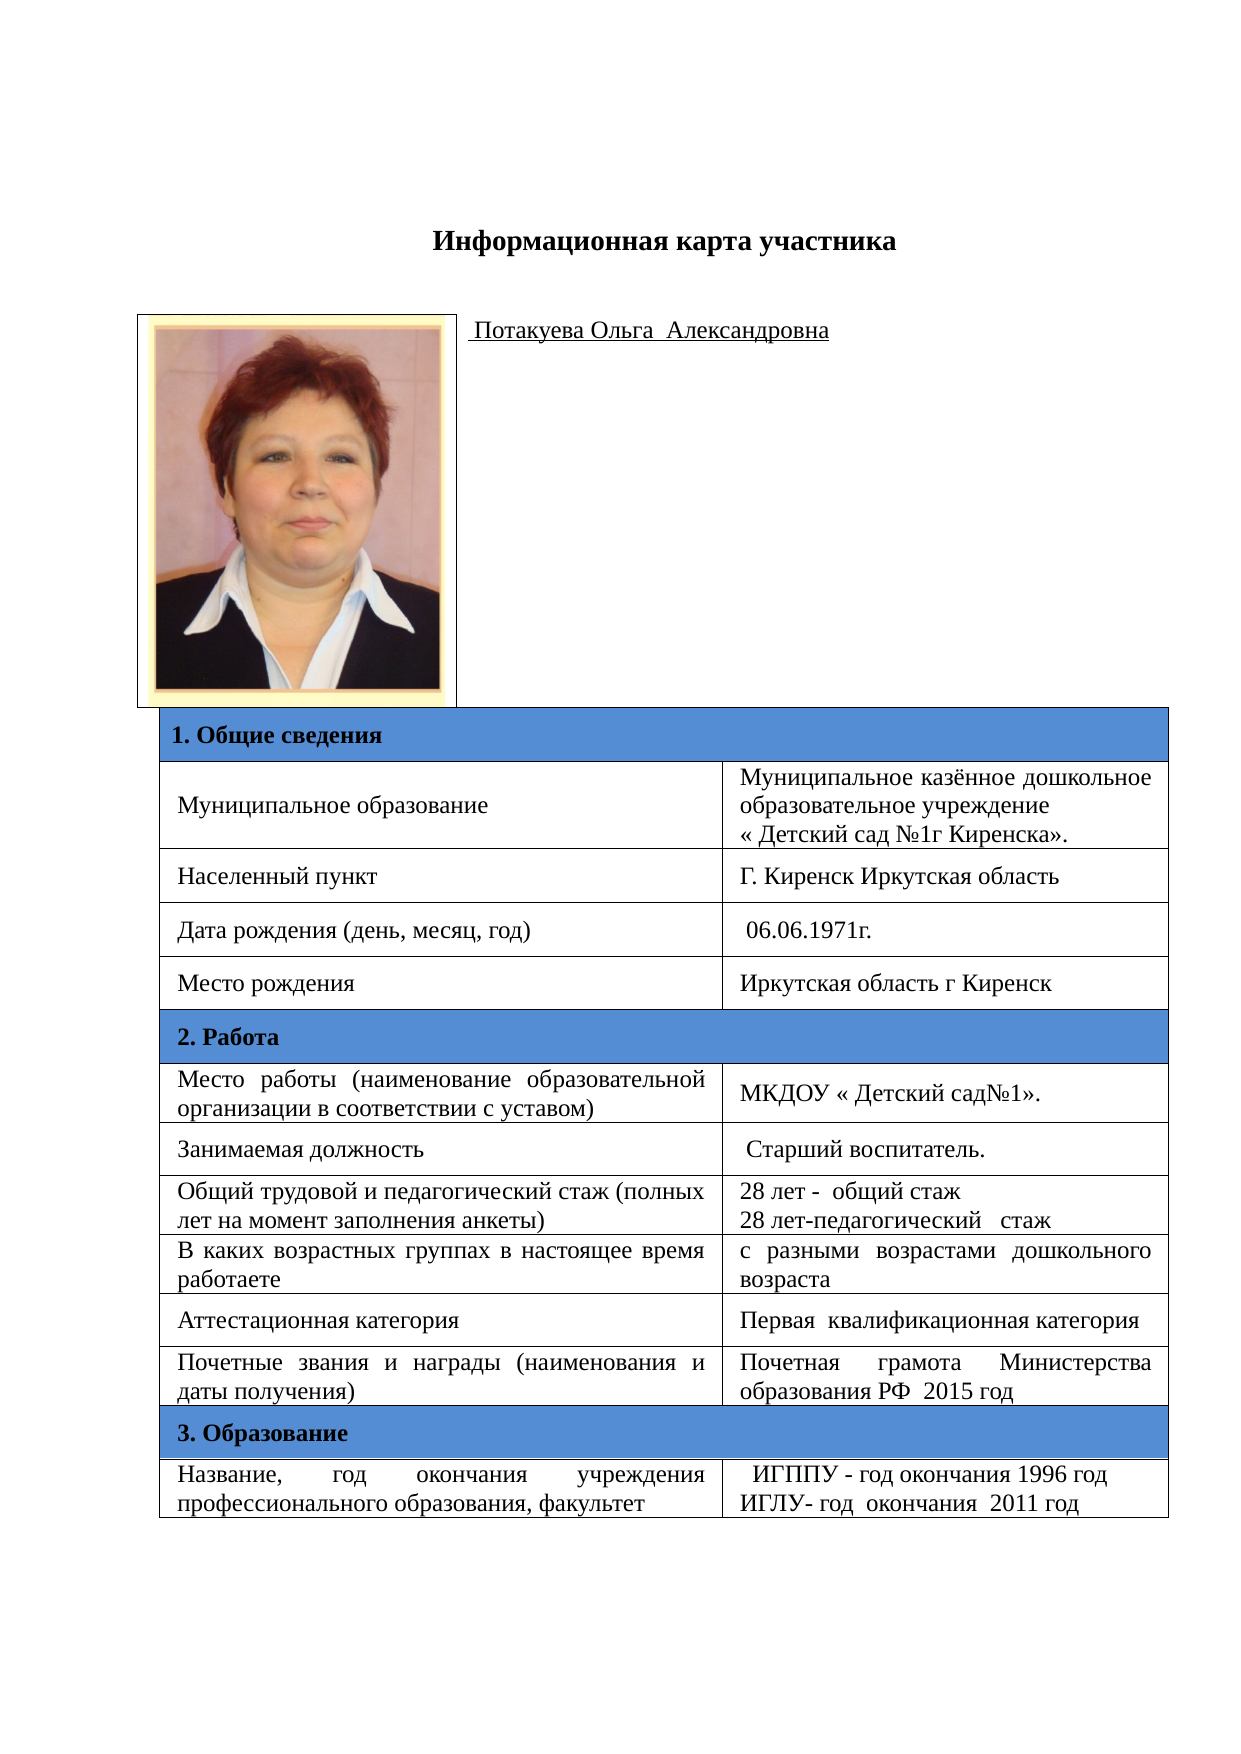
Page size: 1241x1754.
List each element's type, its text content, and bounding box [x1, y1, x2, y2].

table_cell 1. Общие сведения [160, 708, 1168, 761]
table_cell В каких возрастных группах в настоящее время работаете [160, 1235, 722, 1292]
table_cell с разными возрастами дошкольного возраста [723, 1235, 1168, 1292]
table_cell Название, год окончания учреждения профессионального образования, факультет [160, 1460, 722, 1517]
table_cell Общий трудовой и педагогический стаж (полных лет на момент заполнения анкеты) [160, 1176, 722, 1234]
table_header [446, 315, 456, 707]
table_cell Дата рождения (день, месяц, год) [160, 903, 722, 956]
table_header [138, 315, 148, 707]
table_cell Населенный пункт [160, 849, 722, 902]
table_cell Почетные звания и награды (наименования и даты получения) [160, 1347, 722, 1405]
table_header Потакуева Ольга Александровна [457, 314, 1192, 707]
table_cell Место рождения [160, 957, 722, 1009]
table_cell 28 лет - общий стаж 28 лет-педагогический стаж [723, 1176, 1168, 1234]
table_cell Место работы (наименование образовательной организации в соответствии с уставом) [160, 1064, 722, 1122]
table_cell МКДОУ « Детский сад№1». [723, 1064, 1168, 1122]
table_cell Муниципальное образование [160, 762, 722, 848]
table_cell Первая квалификационная категория [723, 1294, 1168, 1346]
table_cell Старший воспитатель. [723, 1123, 1168, 1175]
text Информационная карта участника [177, 223, 1152, 257]
table_cell 06.06.1971г. [723, 903, 1168, 956]
table_cell Занимаемая должность [160, 1123, 722, 1175]
table_cell Г. Киренск Иркутская область [723, 849, 1168, 902]
picture [148, 315, 446, 707]
table_cell Аттестационная категория [160, 1294, 722, 1346]
table_cell 3. Образование [160, 1406, 1168, 1458]
table_cell Почетная грамота Министерства образования РФ 2015 год [723, 1347, 1168, 1405]
table_cell Иркутская область г Киренск [723, 957, 1168, 1009]
table_cell 2. Работа [160, 1010, 1168, 1063]
table_cell Муниципальное казённое дошкольное образовательное учреждение « Детский сад №1г Киренска». [723, 762, 1168, 848]
table_cell ИГППУ - год окончания 1996 год ИГЛУ- год окончания 2011 год [723, 1460, 1168, 1517]
